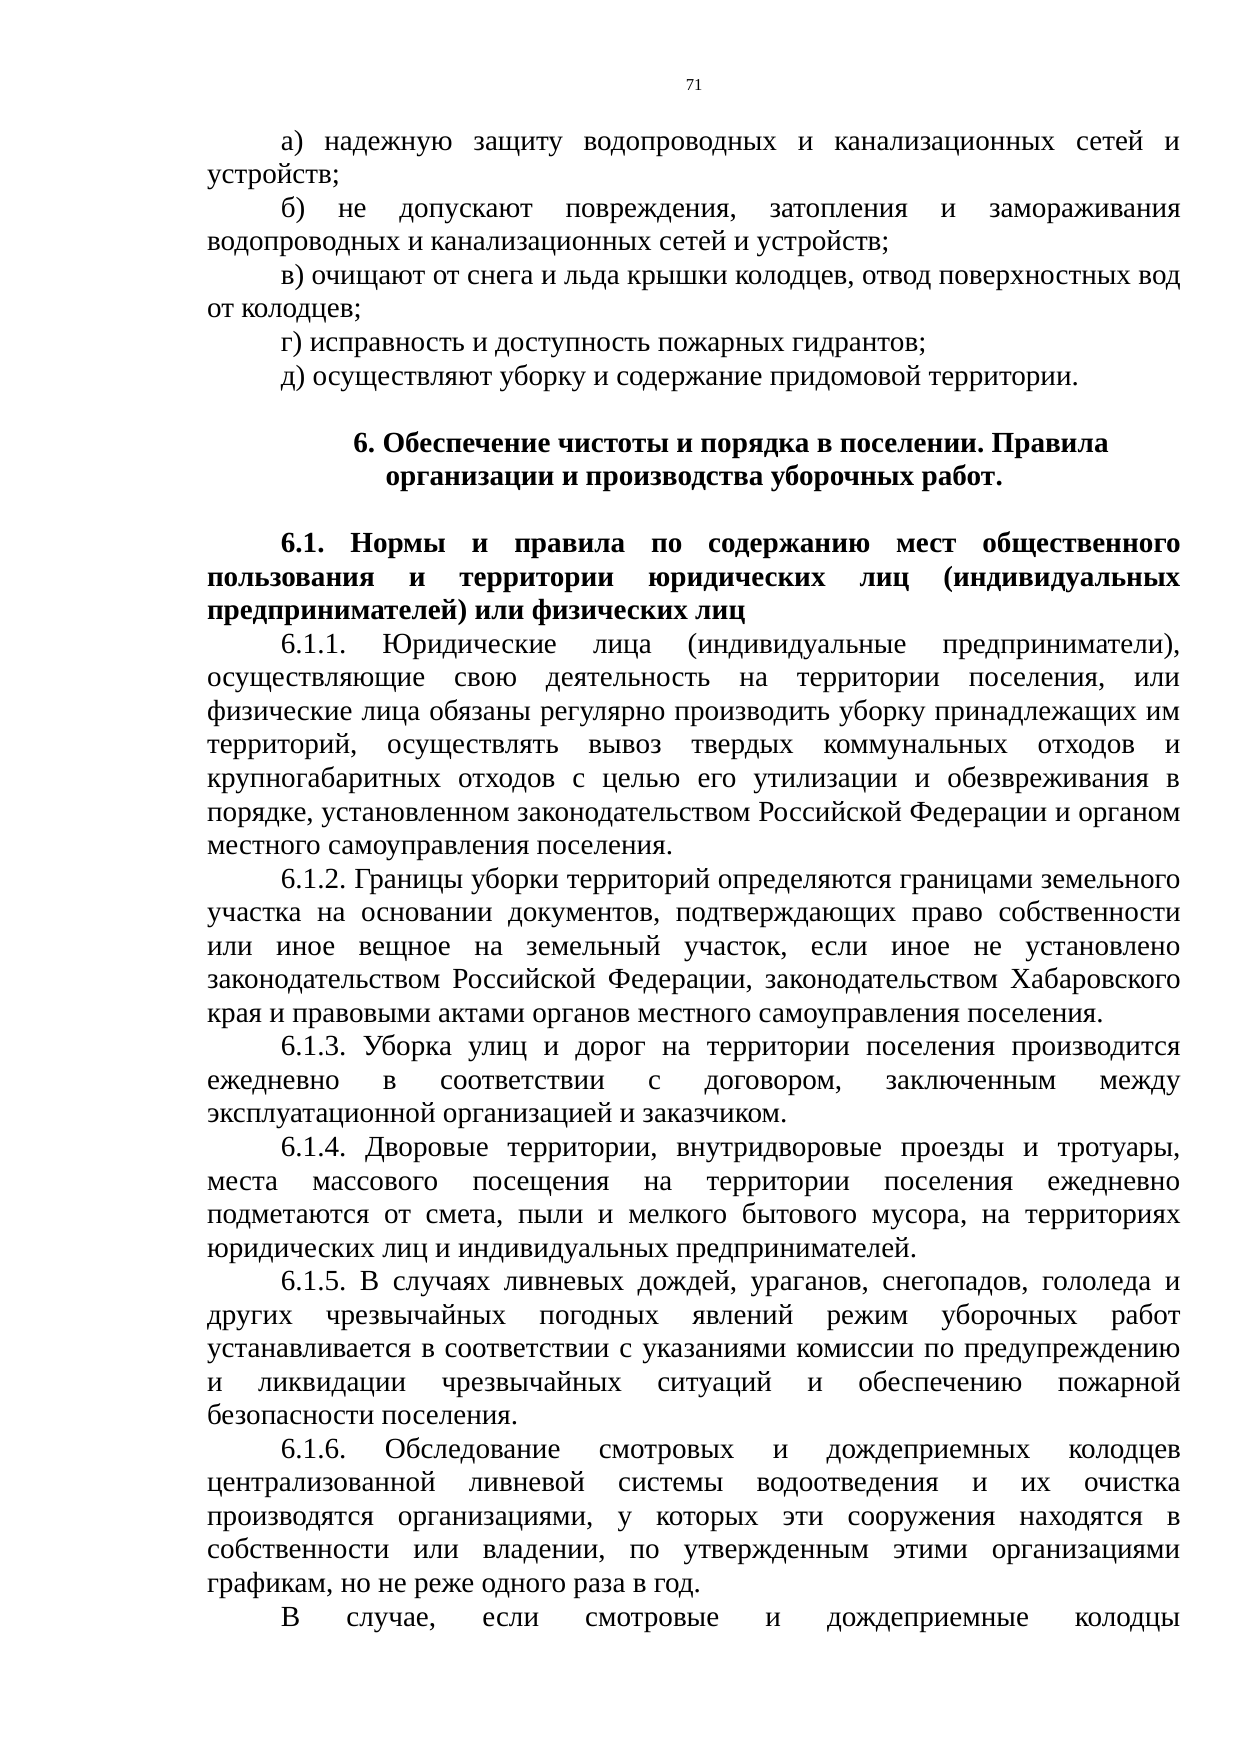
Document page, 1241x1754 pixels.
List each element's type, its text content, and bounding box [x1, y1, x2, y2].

text 6.1.3. Уборка улиц и дорог на территории поселения производится ежедневно в соответствии с договором, заключенным между эксплуатационной организацией и заказчиком. [207, 1028, 1181, 1129]
text 6.1.1. Юридические лица (индивидуальные предприниматели), осуществляющие свою деятельность на территории поселения, или физические лица обязаны регулярно производить уборку принадлежащих им территорий, осуществлять вывоз твердых коммунальных отходов и крупногабаритных отходов с целью его утилизации и обезвреживания в порядке, установленном законодательством Российской Федерации и органом местного самоуправления поселения. [207, 626, 1181, 861]
text 6. Обеспечение чистоты и порядка в поселении. Правила организации и производства уборочных работ. [207, 425, 1181, 492]
text г) исправность и доступность пожарных гидрантов; [207, 324, 1181, 358]
text 6.1.4. Дворовые территории, внутридворовые проезды и тротуары, места массового посещения на территории поселения ежедневно подметаются от смета, пыли и мелкого бытового мусора, на территориях юридических лиц и индивидуальных предпринимателей. [207, 1129, 1181, 1263]
text в) очищают от снега и льда крышки колодцев, отвод поверхностных вод от колодцев; [207, 257, 1181, 324]
text б) не допускают повреждения, затопления и замораживания водопроводных и канализационных сетей и устройств; [207, 190, 1181, 257]
text 6.1.6. Обследование смотровых и дождеприемных колодцев централизованной ливневой системы водоотведения и их очистка производятся организациями, у которых эти сооружения находятся в собственности или владении, по утвержденным этими организациями графикам, но не реже одного раза в год. [207, 1431, 1181, 1599]
text 6.1.2. Границы уборки территорий определяются границами земельного участка на основании документов, подтверждающих право собственности или иное вещное на земельный участок, если иное не установлено законодательством Российской Федерации, законодательством Хабаровского края и правовыми актами органов местного самоуправления поселения. [207, 861, 1181, 1028]
text 6.1.5. В случаях ливневых дождей, ураганов, снегопадов, гололеда и других чрезвычайных погодных явлений режим уборочных работ устанавливается в соответствии с указаниями комиссии по предупреждению и ликвидации чрезвычайных ситуаций и обеспечению пожарной безопасности поселения. [207, 1263, 1181, 1431]
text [207, 1599, 1181, 1632]
text а) надежную защиту водопроводных и канализационных сетей и устройств; [207, 123, 1181, 190]
text д) осуществляют уборку и содержание придомовой территории. [207, 358, 1181, 391]
text 6.1. Нормы и правила по содержанию мест общественного пользования и территории юридических лиц (индивидуальных предпринимателей) или физических лиц [207, 525, 1181, 626]
